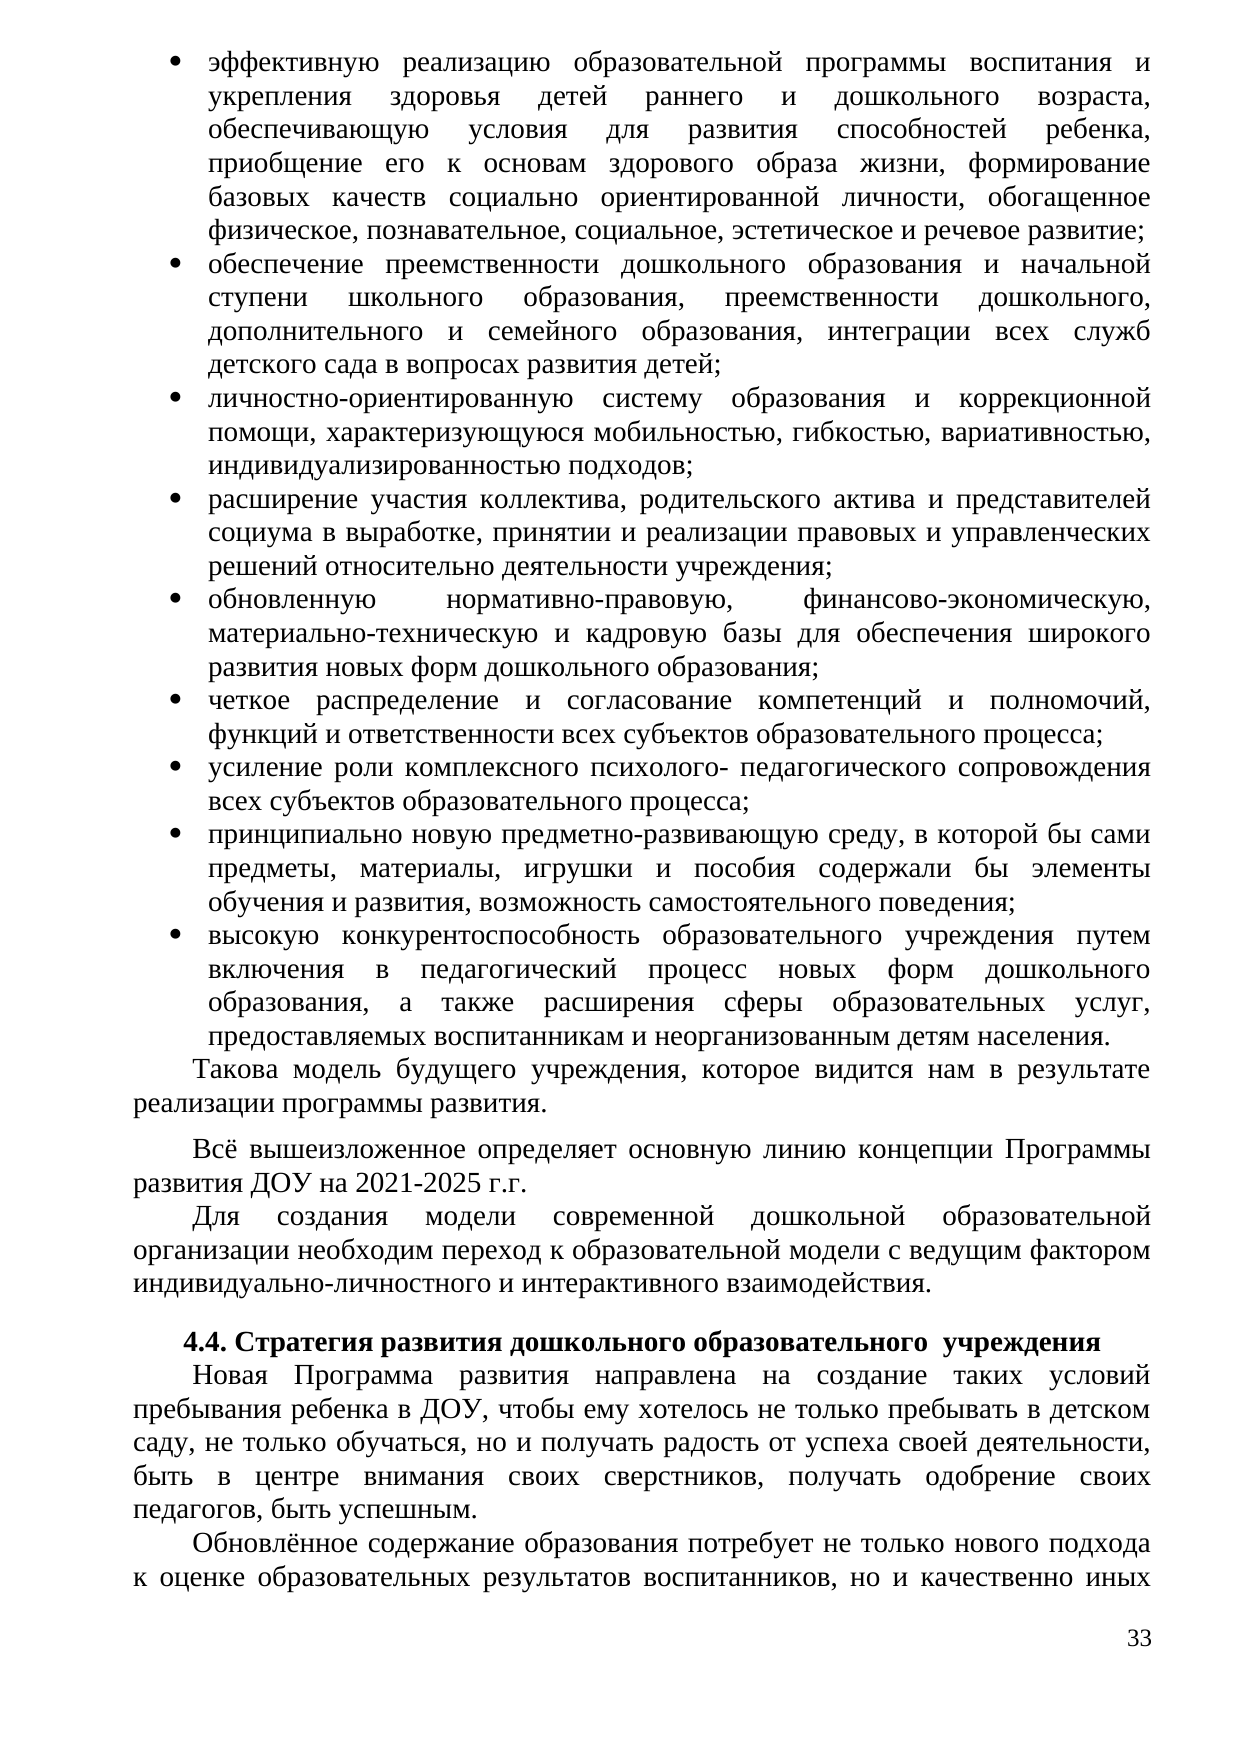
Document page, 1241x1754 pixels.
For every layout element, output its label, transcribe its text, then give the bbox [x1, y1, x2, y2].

list усиление роли комплексного психолого- педагогического сопровождения всех субъектов образовательного процесса; [170, 749, 1152, 817]
text 4.4. Стратегия развития дошкольного образовательного учреждения [133, 1324, 1152, 1357]
list обновленную нормативно-правовую, финансово-экономическую, материально-техническую и кадровую базы для обеспечения широкого развития новых форм дошкольного образования; [170, 581, 1152, 682]
text Для создания модели современной дошкольной образовательной организации необходим переход к образовательной модели с ведущим фактором индивидуально-личностного и интерактивного взаимодействия. [133, 1198, 1152, 1299]
list принципиально новую предметно-развивающую среду, в которой бы сами предметы, материалы, игрушки и пособия содержали бы элементы обучения и развития, возможность самостоятельного поведения; [170, 817, 1152, 917]
text Такова модель будущего учреждения, которое видится нам в результате реализации программы развития. [133, 1052, 1152, 1119]
list расширение участия коллектива, родительского актива и представителей социума в выработке, принятии и реализации правовых и управленческих решений относительно деятельности учреждения; [170, 481, 1152, 581]
list эффективную реализацию образовательной программы воспитания и укрепления здоровья детей раннего и дошкольного возраста, обеспечивающую условия для развития способностей ребенка, приобщение его к основам здорового образа жизни, формирование базовых качеств социально ориентированной личности, обогащенное физическое, познавательное, социальное, эстетическое и речевое развитие; [170, 44, 1152, 246]
list четкое распределение и согласование компетенций и полномочий, функций и ответственности всех субъектов образовательного процесса; [170, 682, 1152, 749]
list обеспечение преемственности дошкольного образования и начальной ступени школьного образования, преемственности дошкольного, дополнительного и семейного образования, интеграции всех служб детского сада в вопросах развития детей; [170, 246, 1152, 380]
list высокую конкурентоспособность образовательного учреждения путем включения в педагогический процесс новых форм дошкольного образования, а также расширения сферы образовательных услуг, предоставляемых воспитанникам и неорганизованным детям населения. [170, 917, 1152, 1052]
list личностно-ориентированную систему образования и коррекционной помощи, характеризующуюся мобильностью, гибкостью, вариативностью, индивидуализированностью подходов; [170, 380, 1152, 481]
text Всё вышеизложенное определяет основную линию концепции Программы развития ДОУ на 2021-2025 г.г. [133, 1131, 1152, 1198]
text Новая Программа развития направлена на создание таких условий пребывания ребенка в ДОУ, чтобы ему хотелось не только пребывать в детском саду, не только обучаться, но и получать радость от успеха своей деятельности, быть в центре внимания своих сверстников, получать одобрение своих педагогов, быть успешным. [133, 1357, 1152, 1525]
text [133, 1525, 1152, 1592]
